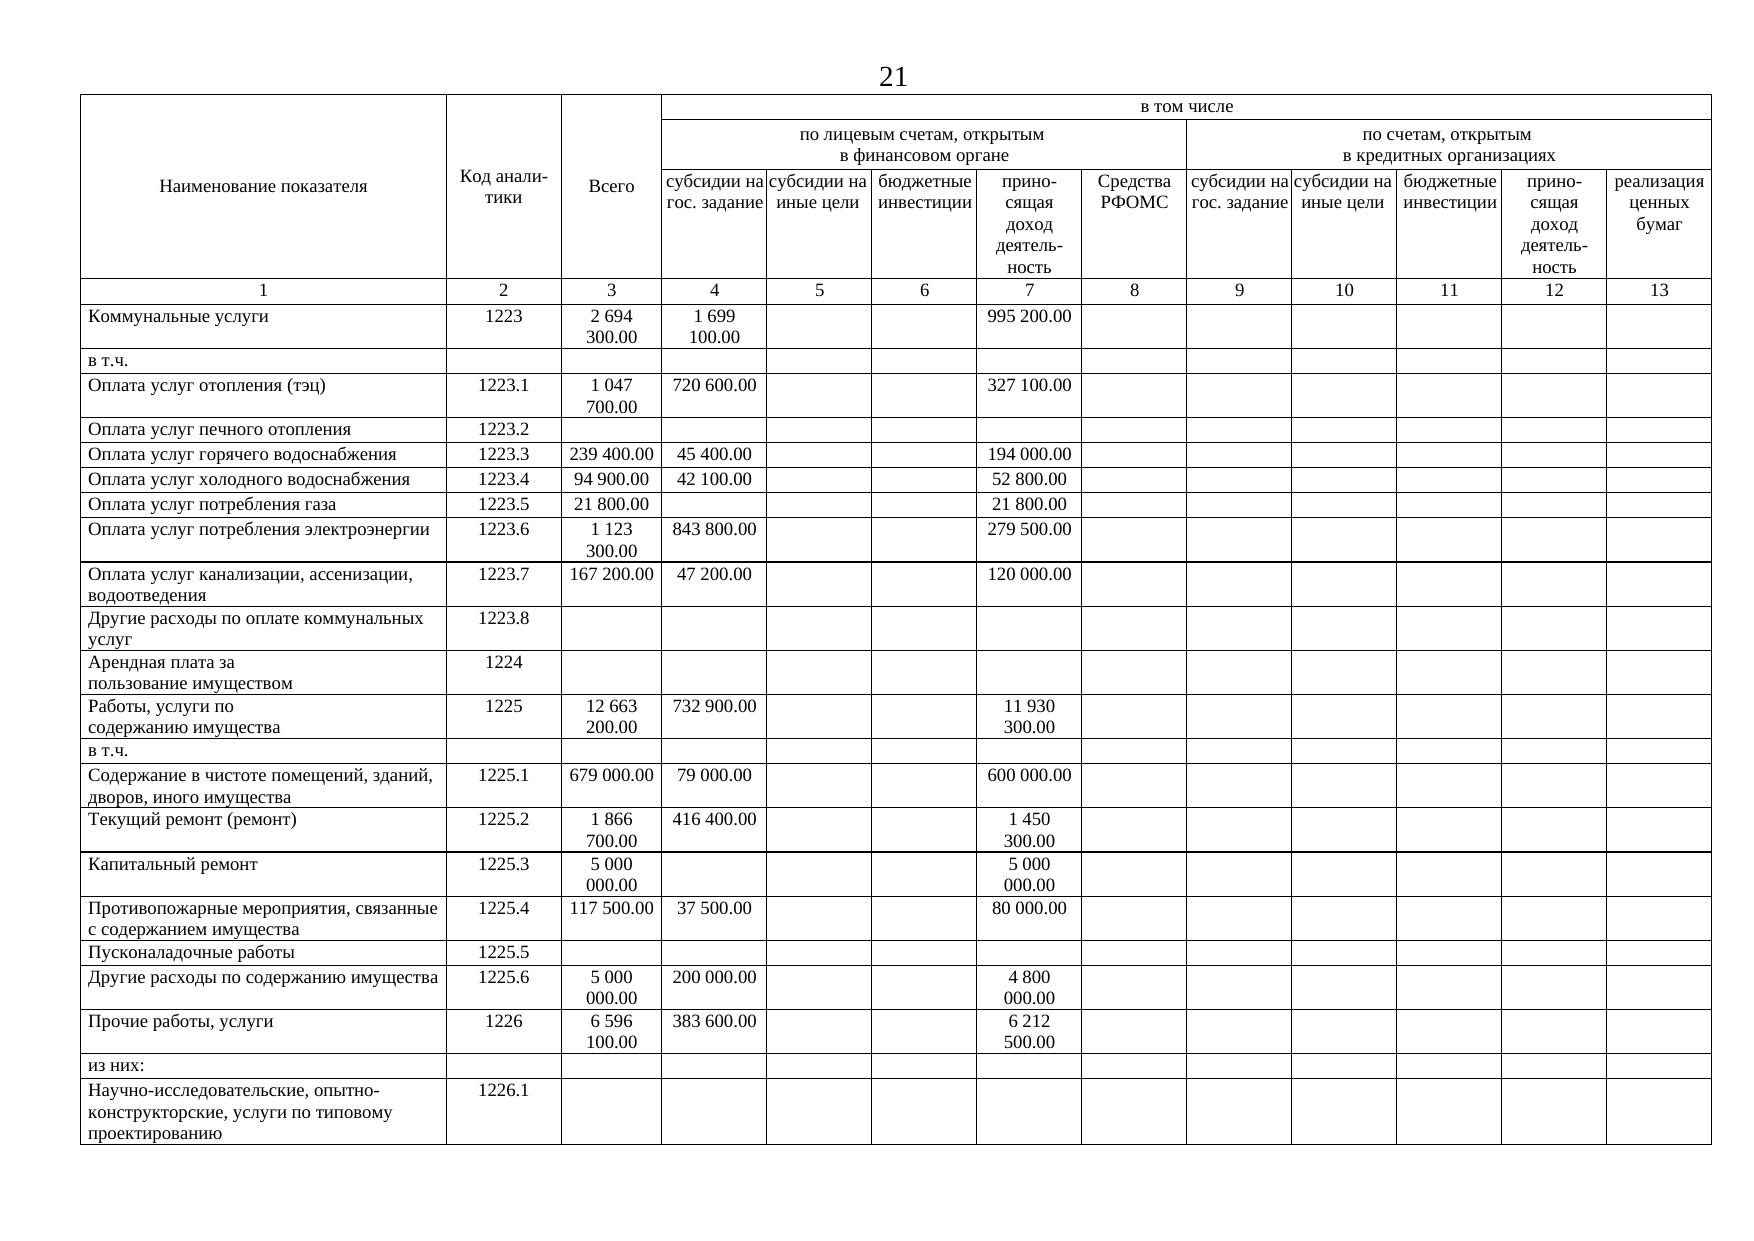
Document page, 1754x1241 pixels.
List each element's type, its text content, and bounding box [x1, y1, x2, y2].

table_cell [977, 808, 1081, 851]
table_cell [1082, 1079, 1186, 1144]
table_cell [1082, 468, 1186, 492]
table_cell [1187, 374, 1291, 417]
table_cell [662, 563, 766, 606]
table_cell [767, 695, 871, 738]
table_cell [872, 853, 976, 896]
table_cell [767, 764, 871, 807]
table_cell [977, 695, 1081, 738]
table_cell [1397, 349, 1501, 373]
table_cell 8 [1082, 279, 1186, 304]
table_header Код аналитики [447, 95, 561, 277]
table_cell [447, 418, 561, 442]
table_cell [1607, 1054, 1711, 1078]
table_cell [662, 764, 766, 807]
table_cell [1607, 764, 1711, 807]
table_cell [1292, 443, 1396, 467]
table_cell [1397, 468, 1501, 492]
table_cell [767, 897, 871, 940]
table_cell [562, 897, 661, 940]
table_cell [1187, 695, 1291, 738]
table_cell по счетам, открытым в кредитных организациях [1187, 120, 1711, 169]
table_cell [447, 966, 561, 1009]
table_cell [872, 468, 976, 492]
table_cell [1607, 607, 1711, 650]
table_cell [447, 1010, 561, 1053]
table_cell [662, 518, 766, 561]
table_cell 10 [1292, 279, 1396, 304]
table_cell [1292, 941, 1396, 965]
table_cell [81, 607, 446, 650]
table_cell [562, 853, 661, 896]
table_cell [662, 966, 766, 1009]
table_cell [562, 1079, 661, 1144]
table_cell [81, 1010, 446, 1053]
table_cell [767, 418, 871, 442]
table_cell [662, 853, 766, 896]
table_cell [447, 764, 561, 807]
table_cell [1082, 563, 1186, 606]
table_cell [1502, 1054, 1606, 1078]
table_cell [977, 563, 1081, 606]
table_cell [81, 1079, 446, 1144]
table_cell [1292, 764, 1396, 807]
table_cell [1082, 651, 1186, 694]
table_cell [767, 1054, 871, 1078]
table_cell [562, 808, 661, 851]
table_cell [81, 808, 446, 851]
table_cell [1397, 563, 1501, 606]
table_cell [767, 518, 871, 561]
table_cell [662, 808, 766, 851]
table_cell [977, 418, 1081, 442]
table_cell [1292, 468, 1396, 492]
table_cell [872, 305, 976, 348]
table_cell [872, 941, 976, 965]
table_cell субсидии на иные цели [767, 170, 871, 277]
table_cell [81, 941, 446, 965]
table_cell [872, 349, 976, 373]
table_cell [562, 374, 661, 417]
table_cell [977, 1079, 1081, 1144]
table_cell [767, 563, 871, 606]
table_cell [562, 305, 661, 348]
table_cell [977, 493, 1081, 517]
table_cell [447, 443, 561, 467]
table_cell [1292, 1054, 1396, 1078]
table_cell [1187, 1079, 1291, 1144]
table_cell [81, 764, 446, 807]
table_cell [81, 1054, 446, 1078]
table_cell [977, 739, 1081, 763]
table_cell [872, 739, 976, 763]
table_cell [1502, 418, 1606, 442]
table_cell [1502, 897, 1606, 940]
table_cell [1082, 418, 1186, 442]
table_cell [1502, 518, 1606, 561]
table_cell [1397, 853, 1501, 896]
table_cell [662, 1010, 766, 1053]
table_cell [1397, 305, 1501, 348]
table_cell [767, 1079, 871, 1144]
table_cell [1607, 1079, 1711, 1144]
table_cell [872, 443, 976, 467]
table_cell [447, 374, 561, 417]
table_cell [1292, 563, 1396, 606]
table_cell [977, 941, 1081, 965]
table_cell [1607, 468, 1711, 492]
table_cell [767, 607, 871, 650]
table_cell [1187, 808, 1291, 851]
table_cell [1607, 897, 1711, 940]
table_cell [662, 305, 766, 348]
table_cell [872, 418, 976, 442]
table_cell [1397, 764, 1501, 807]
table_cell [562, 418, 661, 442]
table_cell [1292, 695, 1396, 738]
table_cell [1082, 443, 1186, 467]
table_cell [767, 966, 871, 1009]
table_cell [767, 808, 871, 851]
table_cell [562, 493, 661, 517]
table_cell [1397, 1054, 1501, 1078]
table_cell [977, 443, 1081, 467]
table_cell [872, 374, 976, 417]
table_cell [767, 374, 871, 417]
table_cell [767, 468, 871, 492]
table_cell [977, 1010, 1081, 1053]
table_cell 1 [81, 279, 446, 304]
table_header в том числе [662, 95, 1711, 119]
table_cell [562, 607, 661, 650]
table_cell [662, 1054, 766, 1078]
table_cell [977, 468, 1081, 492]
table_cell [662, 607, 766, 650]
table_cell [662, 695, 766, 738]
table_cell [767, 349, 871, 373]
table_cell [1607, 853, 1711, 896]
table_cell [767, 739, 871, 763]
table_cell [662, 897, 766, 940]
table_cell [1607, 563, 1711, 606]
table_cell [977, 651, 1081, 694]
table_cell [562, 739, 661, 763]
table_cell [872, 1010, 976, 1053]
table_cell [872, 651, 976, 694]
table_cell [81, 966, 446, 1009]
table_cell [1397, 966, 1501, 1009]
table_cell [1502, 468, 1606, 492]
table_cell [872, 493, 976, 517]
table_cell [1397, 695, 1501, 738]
table_cell 2 [447, 279, 561, 304]
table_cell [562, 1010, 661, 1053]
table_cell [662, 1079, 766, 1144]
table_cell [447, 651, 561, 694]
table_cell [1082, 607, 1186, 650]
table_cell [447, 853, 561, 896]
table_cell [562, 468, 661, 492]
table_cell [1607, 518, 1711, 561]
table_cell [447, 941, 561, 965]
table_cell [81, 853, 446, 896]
table_cell 9 [1187, 279, 1291, 304]
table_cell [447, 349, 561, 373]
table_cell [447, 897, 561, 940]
table_cell 6 [872, 279, 976, 304]
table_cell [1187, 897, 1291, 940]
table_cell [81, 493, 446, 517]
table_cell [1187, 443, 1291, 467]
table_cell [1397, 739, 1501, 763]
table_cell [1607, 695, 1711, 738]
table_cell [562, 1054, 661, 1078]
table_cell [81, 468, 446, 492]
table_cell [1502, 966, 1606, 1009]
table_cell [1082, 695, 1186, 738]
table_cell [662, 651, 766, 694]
table_cell бюджетные инвестиции [872, 170, 976, 277]
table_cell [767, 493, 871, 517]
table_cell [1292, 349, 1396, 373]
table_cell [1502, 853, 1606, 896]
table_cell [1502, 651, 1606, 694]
table_cell 4 [662, 279, 766, 304]
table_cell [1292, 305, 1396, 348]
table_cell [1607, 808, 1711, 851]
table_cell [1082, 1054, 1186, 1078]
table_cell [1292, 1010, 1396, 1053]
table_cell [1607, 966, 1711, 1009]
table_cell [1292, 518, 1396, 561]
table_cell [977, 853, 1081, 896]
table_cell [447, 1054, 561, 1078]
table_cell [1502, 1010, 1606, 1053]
table_cell приносящая доход деятельность [977, 170, 1081, 277]
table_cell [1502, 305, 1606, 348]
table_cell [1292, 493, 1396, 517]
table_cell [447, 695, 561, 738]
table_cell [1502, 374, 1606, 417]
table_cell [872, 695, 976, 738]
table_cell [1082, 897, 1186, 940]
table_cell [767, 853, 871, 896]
table_cell субсидии на гос. задание [662, 170, 766, 277]
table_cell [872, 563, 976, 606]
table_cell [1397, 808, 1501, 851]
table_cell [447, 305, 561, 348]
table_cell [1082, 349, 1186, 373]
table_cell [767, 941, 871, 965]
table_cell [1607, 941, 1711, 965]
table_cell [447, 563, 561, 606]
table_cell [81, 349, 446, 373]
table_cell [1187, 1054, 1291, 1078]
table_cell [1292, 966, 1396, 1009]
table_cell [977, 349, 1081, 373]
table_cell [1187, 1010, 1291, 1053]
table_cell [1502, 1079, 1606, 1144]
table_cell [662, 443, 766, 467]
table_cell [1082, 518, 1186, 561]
table_cell 7 [977, 279, 1081, 304]
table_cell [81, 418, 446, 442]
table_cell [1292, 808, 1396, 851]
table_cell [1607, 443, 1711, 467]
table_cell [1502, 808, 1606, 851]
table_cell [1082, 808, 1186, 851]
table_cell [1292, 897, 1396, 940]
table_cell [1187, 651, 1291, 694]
table_cell реализация ценных бумаг [1607, 170, 1711, 277]
table_cell субсидии на гос. задание [1187, 170, 1291, 277]
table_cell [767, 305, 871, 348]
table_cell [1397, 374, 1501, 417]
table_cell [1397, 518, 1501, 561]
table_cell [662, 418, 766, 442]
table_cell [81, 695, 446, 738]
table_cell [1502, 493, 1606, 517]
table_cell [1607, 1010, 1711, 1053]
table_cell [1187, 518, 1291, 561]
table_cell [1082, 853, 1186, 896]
table_cell Средства РФОМС [1082, 170, 1186, 277]
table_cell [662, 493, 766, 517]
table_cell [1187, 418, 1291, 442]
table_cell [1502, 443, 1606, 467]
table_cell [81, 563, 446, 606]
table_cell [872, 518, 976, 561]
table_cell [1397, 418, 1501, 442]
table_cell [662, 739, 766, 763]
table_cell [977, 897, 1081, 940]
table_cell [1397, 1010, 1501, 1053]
table_cell 5 [767, 279, 871, 304]
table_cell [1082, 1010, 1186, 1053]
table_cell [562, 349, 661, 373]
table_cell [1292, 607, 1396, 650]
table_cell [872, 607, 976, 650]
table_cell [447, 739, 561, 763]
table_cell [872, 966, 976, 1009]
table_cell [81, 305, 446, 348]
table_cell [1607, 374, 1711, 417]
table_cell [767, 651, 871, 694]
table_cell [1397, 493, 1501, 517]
table_cell по лицевым счетам, открытым в финансовом органе [662, 120, 1186, 169]
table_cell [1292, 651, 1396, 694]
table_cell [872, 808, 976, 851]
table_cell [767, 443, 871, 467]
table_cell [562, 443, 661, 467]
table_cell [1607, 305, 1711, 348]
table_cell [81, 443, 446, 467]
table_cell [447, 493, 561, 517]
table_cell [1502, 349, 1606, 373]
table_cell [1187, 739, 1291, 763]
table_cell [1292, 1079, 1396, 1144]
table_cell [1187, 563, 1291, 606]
table_header Наименование показателя [81, 95, 446, 277]
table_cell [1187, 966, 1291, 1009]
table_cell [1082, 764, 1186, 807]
table_cell 12 [1502, 279, 1606, 304]
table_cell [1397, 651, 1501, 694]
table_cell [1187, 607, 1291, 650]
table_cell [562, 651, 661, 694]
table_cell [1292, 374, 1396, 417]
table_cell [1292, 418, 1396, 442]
table_cell субсидии на иные цели [1292, 170, 1396, 277]
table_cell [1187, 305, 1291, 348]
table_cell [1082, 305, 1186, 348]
table_header Всего [562, 95, 661, 277]
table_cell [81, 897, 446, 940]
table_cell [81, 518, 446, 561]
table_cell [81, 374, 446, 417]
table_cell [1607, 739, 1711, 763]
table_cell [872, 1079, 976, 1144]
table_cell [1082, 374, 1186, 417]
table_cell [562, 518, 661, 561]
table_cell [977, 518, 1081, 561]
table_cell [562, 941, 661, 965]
table_cell приносящая доход деятельность [1502, 170, 1606, 277]
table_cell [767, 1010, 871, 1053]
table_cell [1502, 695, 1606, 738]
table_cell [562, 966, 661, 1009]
table_cell 13 [1607, 279, 1711, 304]
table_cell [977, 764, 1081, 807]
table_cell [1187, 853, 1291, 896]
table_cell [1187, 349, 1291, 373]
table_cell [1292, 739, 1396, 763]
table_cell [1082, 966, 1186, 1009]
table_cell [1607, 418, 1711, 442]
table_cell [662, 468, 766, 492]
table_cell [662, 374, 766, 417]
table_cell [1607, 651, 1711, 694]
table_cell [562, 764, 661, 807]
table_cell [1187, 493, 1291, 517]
table_cell 3 [562, 279, 661, 304]
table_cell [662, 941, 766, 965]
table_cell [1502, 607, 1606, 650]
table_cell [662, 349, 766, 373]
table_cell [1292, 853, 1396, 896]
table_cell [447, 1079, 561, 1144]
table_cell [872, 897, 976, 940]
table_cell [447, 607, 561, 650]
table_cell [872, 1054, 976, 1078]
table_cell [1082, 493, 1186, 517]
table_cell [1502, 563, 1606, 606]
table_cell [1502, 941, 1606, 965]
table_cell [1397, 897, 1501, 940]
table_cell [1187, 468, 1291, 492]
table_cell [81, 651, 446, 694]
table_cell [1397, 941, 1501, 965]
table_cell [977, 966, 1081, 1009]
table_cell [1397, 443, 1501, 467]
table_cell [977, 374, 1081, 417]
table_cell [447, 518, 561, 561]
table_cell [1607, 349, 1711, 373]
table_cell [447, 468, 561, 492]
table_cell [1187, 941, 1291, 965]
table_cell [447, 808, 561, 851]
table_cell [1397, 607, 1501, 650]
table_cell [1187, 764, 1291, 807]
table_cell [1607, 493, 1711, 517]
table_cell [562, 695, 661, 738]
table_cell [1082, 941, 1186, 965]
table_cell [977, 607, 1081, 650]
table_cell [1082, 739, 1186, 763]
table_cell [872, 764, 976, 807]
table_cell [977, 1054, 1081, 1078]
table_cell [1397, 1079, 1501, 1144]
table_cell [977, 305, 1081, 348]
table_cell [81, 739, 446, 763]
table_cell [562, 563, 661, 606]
table_cell 11 [1397, 279, 1501, 304]
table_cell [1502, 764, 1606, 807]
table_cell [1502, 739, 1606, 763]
table_cell бюджетные инвестиции [1397, 170, 1501, 277]
